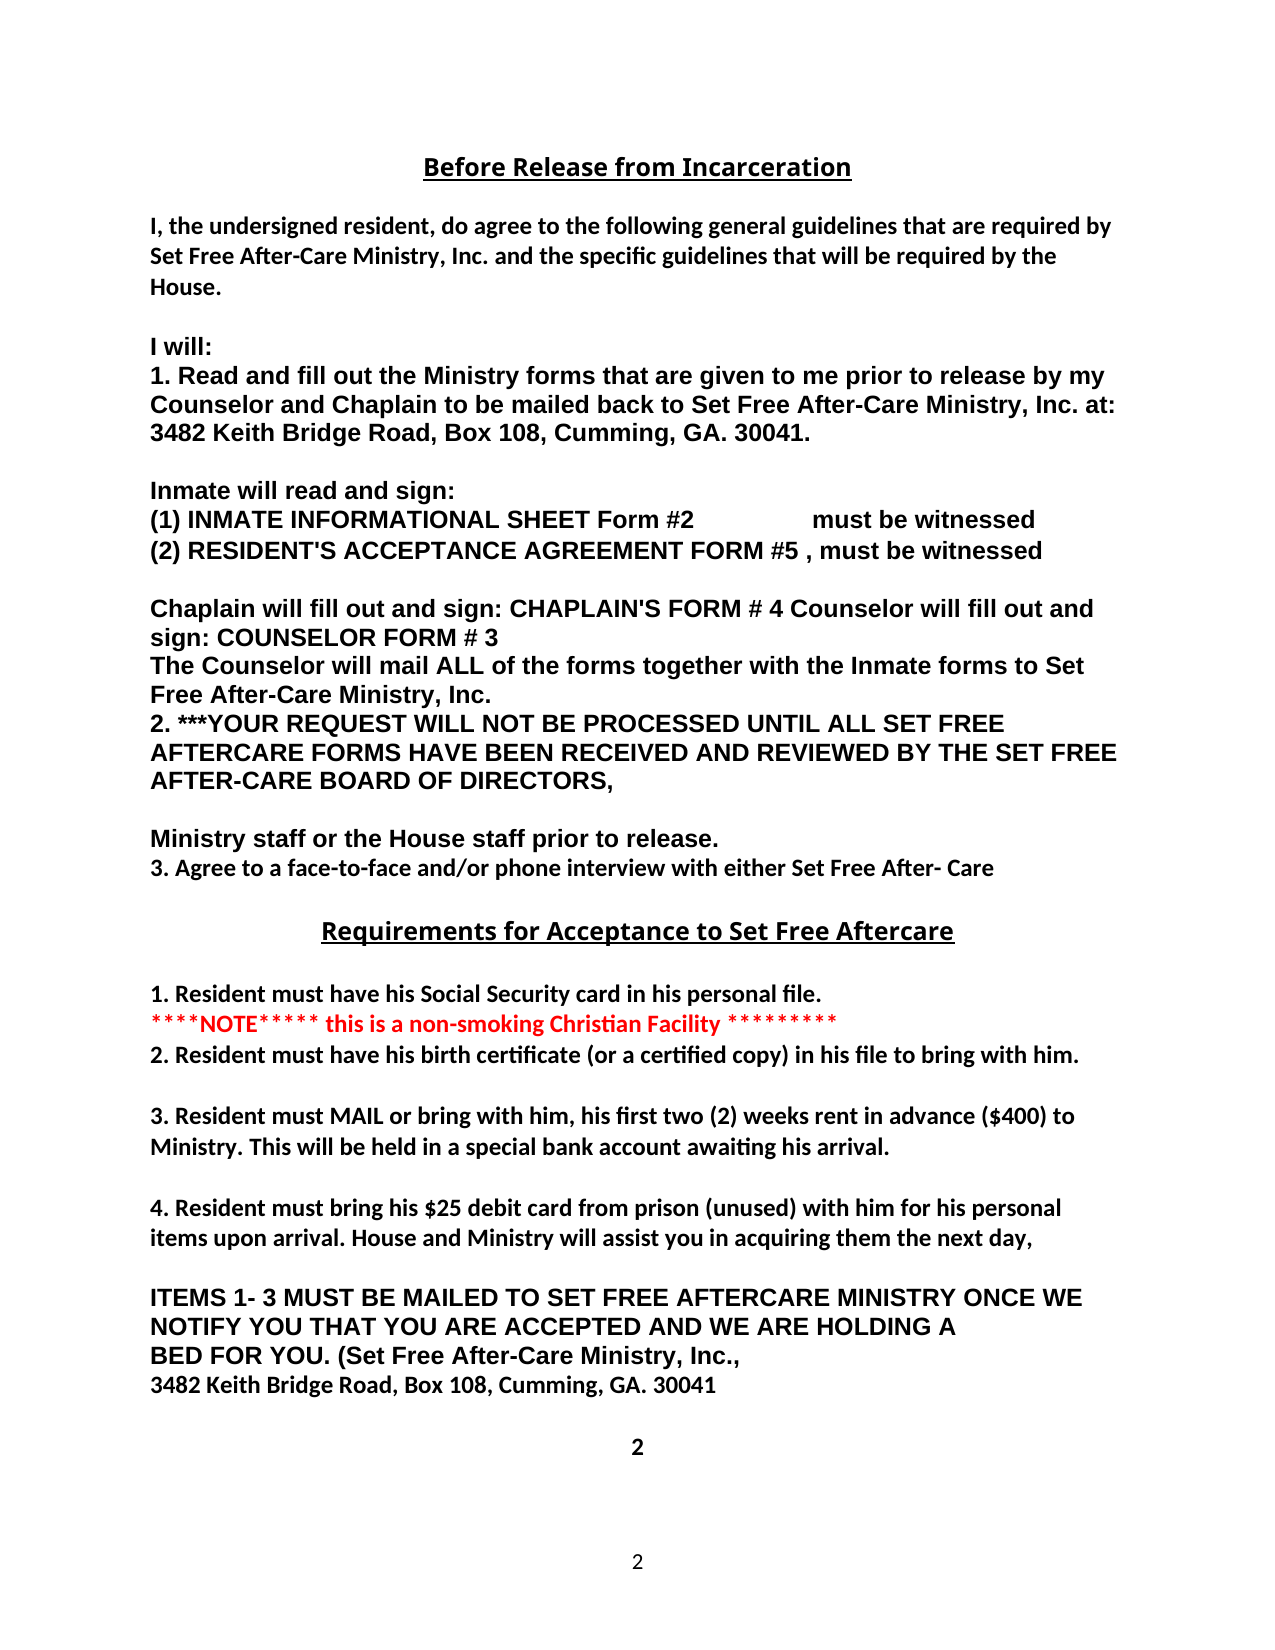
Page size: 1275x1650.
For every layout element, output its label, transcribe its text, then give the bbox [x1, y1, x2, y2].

text (1) INMATE INFORMATIONAL SHEET Form #2 must be witnessed [150, 504, 1125, 533]
text I, the undersigned resident, do agree to the following general guidelines that are required by Set Free After-Care Ministry, Inc. and the specific guidelines that will be required by the House. [150, 210, 1125, 302]
text 3. Resident must MAIL or bring with him, his first two (2) weeks rent in advance ($400) to Ministry. This will be held in a special bank account awaiting his arrival. [150, 1100, 1125, 1161]
text 3. Agree to a face-to-face and/or phone interview with either Set Free After- Care [150, 852, 1125, 883]
text ITEMS 1- 3 MUST BE MAILED TO SET FREE AFTERCARE MINISTRY ONCE WE NOTIFY YOU THAT YOU ARE ACCEPTED AND WE ARE HOLDING A [150, 1283, 1125, 1341]
text Ministry staff or the House staff prior to release. [150, 824, 1125, 852]
text 1. Resident must have his Social Security card in his personal file. [150, 978, 1125, 1009]
text Requirements for Acceptance to Set Free Aftercare [150, 913, 1125, 948]
text 4. Resident must bring his $25 debit card from prison (unused) with him for his personal items upon arrival. House and Ministry will assist you in acquiring them the next day, [150, 1192, 1125, 1253]
text ****NOTE***** this is a non-smoking Christian Facility ********* [150, 1009, 1125, 1039]
text Chaplain will fill out and sign: CHAPLAIN'S FORM # 4 Counselor will fill out and sign: COUNSELOR FORM # 3 [150, 594, 1125, 651]
text 2. Resident must have his birth certificate (or a certified copy) in his file to bring with him. [150, 1039, 1125, 1070]
text I will: [150, 332, 1125, 361]
text BED FOR YOU. (Set Free After-Care Ministry, Inc., [150, 1341, 1125, 1369]
text Inmate will read and sign: [150, 476, 1125, 504]
text 1. Read and fill out the Ministry forms that are given to me prior to release by my Counselor and Chaplain to be mailed back to Set Free After-Care Ministry, Inc. at: 3482 Keith Bridge Road, Box 108, Cumming, GA. 30041. [150, 361, 1125, 447]
text 2. ***YOUR REQUEST WILL NOT BE PROCESSED UNTIL ALL SET FREE AFTERCARE FORMS HAVE BEEN RECEIVED AND REVIEWED BY THE SET FREE AFTER-CARE BOARD OF DIRECTORS, [150, 709, 1125, 795]
text 2 [150, 1431, 1125, 1461]
text Before Release from Incarceration [150, 150, 1125, 184]
text The Counselor will mail ALL of the forms together with the Inmate forms to Set Free After-Care Ministry, Inc. [150, 651, 1125, 709]
text (2) RESIDENT'S ACCEPTANCE AGREEMENT FORM #5 , must be witnessed [150, 536, 1125, 565]
